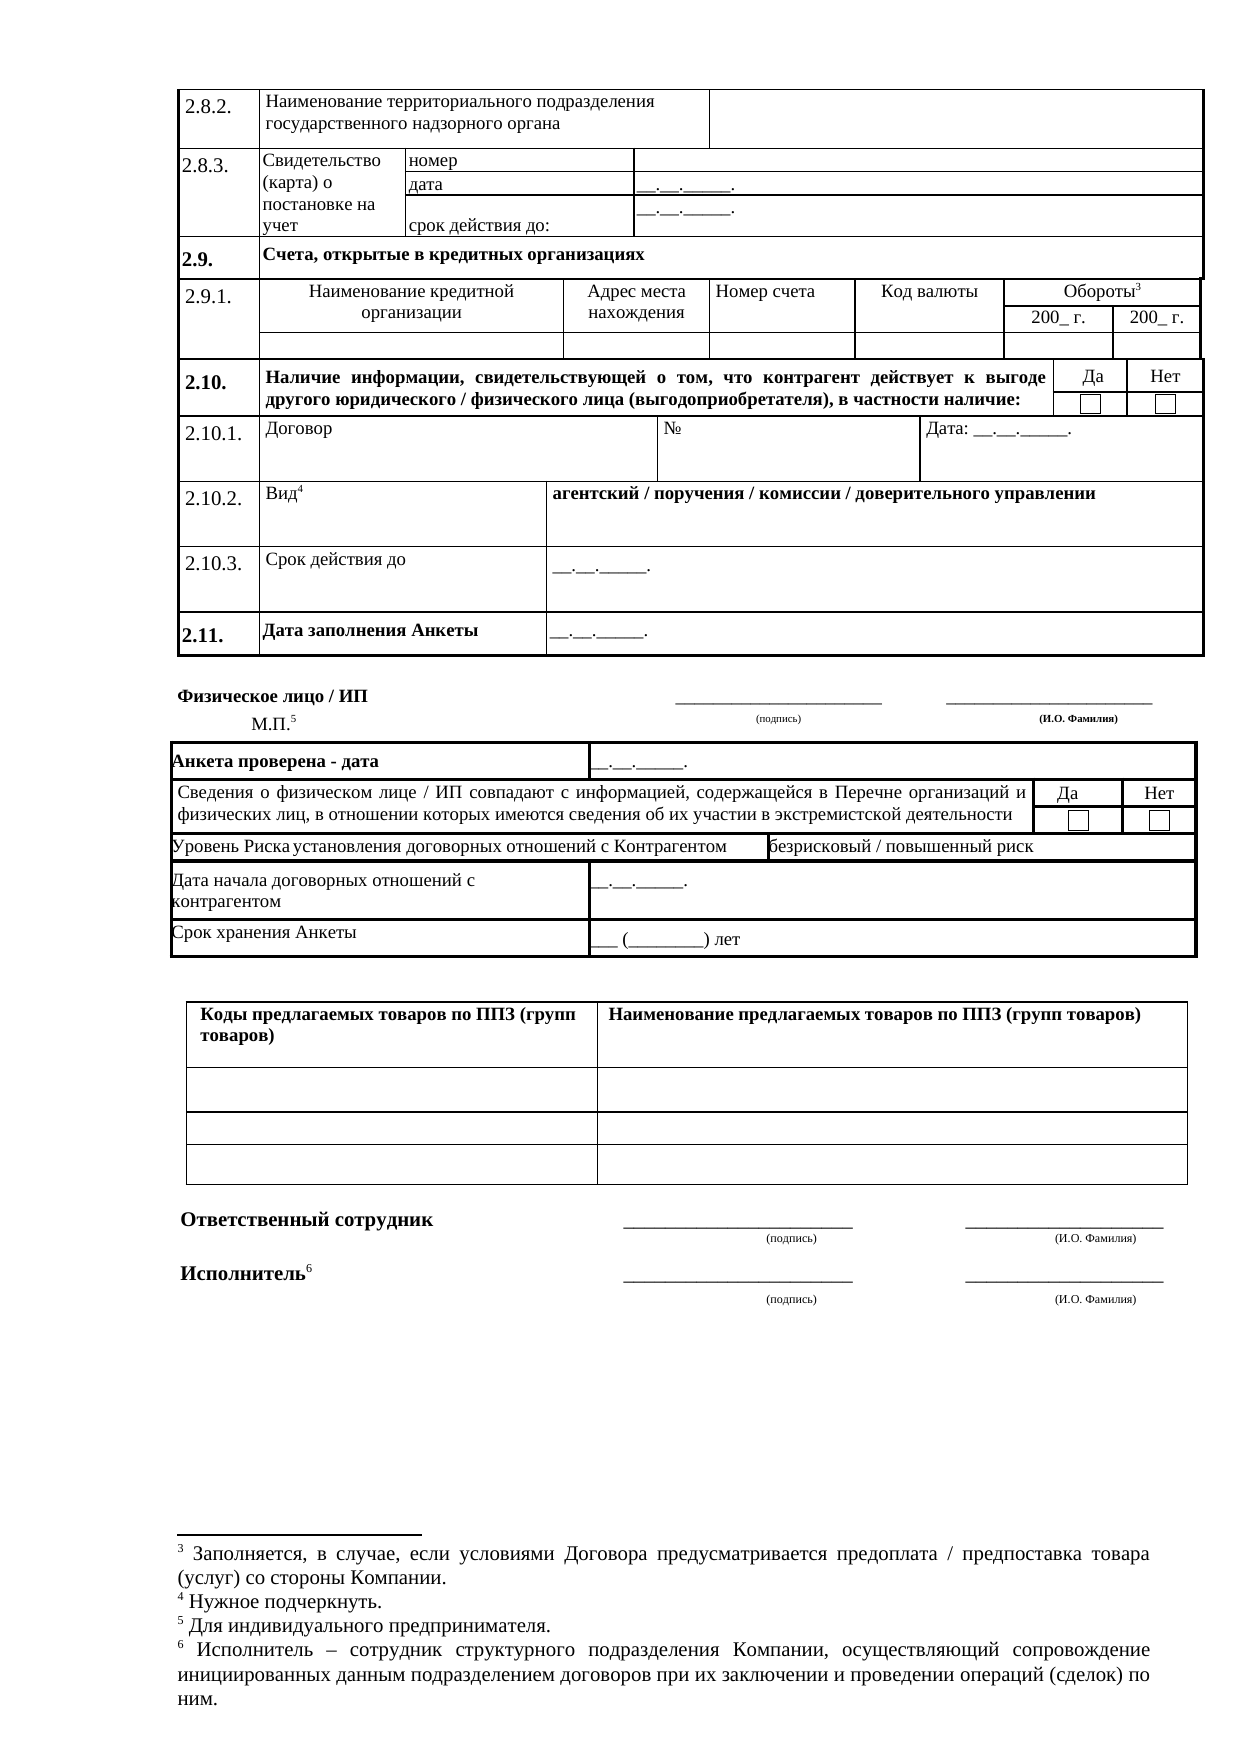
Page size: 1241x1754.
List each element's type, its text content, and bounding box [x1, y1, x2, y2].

table_cell Свидетельство (карта) о постановке на учет [260, 149, 405, 236]
table_cell 200_ г. [1114, 307, 1199, 331]
table_cell [635, 149, 1202, 171]
table_cell Наименование территориального подразделения государственного надзорного органа [260, 90, 709, 148]
table_cell [710, 333, 854, 358]
table_cell [180, 149, 259, 236]
table_cell [598, 1068, 1187, 1111]
table_cell Договор [260, 417, 657, 481]
table_cell Счета, открытые в кредитных организациях [260, 237, 1202, 278]
table_cell [1035, 808, 1121, 832]
table_cell Код валюты [856, 280, 1003, 331]
table_cell [598, 1113, 1187, 1144]
table_cell Нет [1124, 781, 1194, 805]
table_cell ___________________ (И.О. Фамилия) [963, 1255, 1228, 1322]
table_cell [856, 333, 1003, 358]
table_cell Срок хранения Анкеты [173, 921, 588, 955]
table_cell [710, 90, 1202, 148]
table_cell __.__._____. [635, 172, 1202, 194]
table_cell номер [406, 149, 633, 171]
table_cell [187, 1145, 597, 1184]
table_cell __.__._____. [591, 863, 1194, 918]
table_cell Сведения о физическом лице / ИП совпадают с информацией, содержащейся в Перечне организаций и физических лиц, в отношении которых имеются сведения об их участии в экстремистской деятельности [173, 781, 1032, 832]
table_header ______________________ (подпись) [620, 1207, 962, 1255]
table_cell дата [406, 172, 633, 194]
table_cell Адрес места нахождения [564, 280, 709, 331]
table_cell Да [1054, 360, 1126, 391]
table_cell Вид [260, 482, 546, 546]
table_cell Нет [1128, 360, 1202, 391]
table_cell __.__._____. [591, 744, 1194, 778]
table_cell [1054, 393, 1126, 415]
table_cell [187, 1068, 597, 1111]
table_cell Да [1035, 781, 1121, 805]
table_header Наименование предлагаемых товаров по ППЗ (групп товаров) [598, 1003, 1187, 1067]
table_cell __.__._____. [547, 547, 1202, 611]
table_cell ______________________ (подпись) [620, 1255, 962, 1322]
table_cell Срок действия до [260, 547, 546, 611]
table_header ______________________ (подпись) [611, 679, 946, 741]
table_cell [180, 613, 259, 654]
table_cell Дата: __.__._____. [921, 417, 1202, 481]
table_cell Исполнитель [177, 1255, 620, 1322]
table_cell 200_ г. [1005, 307, 1112, 331]
table_cell [180, 90, 259, 148]
table_cell безрисковый / повышенный риск [770, 835, 1194, 859]
table_cell Дата начала договорных отношений с контрагентом [173, 863, 588, 918]
table_cell [260, 333, 563, 358]
table_cell __.__._____. [547, 613, 1202, 654]
table_header Физическое лицо / ИП М.П. [177, 679, 611, 741]
table_cell Номер счета [710, 280, 854, 331]
table_header ___________________ (И.О. Фамилия) [963, 1207, 1228, 1255]
table_cell [1128, 393, 1202, 415]
table_header Ответственный сотрудник [177, 1207, 620, 1255]
table_cell [180, 482, 259, 546]
table_header ______________________ (И.О. Фамилия) [946, 679, 1211, 741]
table_cell Наличие информации, свидетельствующей о том, что контрагент действует к выгоде другого юридического / физического лица (выгодоприобретателя), в частности наличие: [260, 360, 1053, 415]
table_cell агентский / поручения / комиссии / доверительного управлении [547, 482, 1202, 546]
table_cell [1114, 333, 1199, 358]
table_cell Наименование кредитной организации [260, 280, 563, 331]
table_cell [564, 333, 709, 358]
table_cell [180, 237, 259, 278]
table_cell [180, 547, 259, 611]
table_header Коды предлагаемых товаров по ППЗ (групп товаров) [187, 1003, 597, 1067]
table_cell [187, 1113, 597, 1144]
table_cell Обороты [1005, 280, 1199, 305]
table_cell Анкета проверена - дата [173, 744, 588, 778]
table_cell [1005, 333, 1112, 358]
table_cell № [658, 417, 919, 481]
table_cell Уровень Риска установления договорных отношений с Контрагентом [173, 835, 767, 859]
table_cell [180, 417, 259, 481]
table_cell [1124, 808, 1194, 832]
table_cell Дата заполнения Анкеты [260, 613, 546, 654]
table_cell срок действия до: [406, 196, 633, 236]
table_cell __.__._____. [635, 196, 1202, 236]
table_cell [598, 1145, 1187, 1184]
table_cell [180, 360, 259, 415]
table_cell ___ (________) лет [591, 921, 1194, 955]
table_cell [180, 280, 259, 358]
